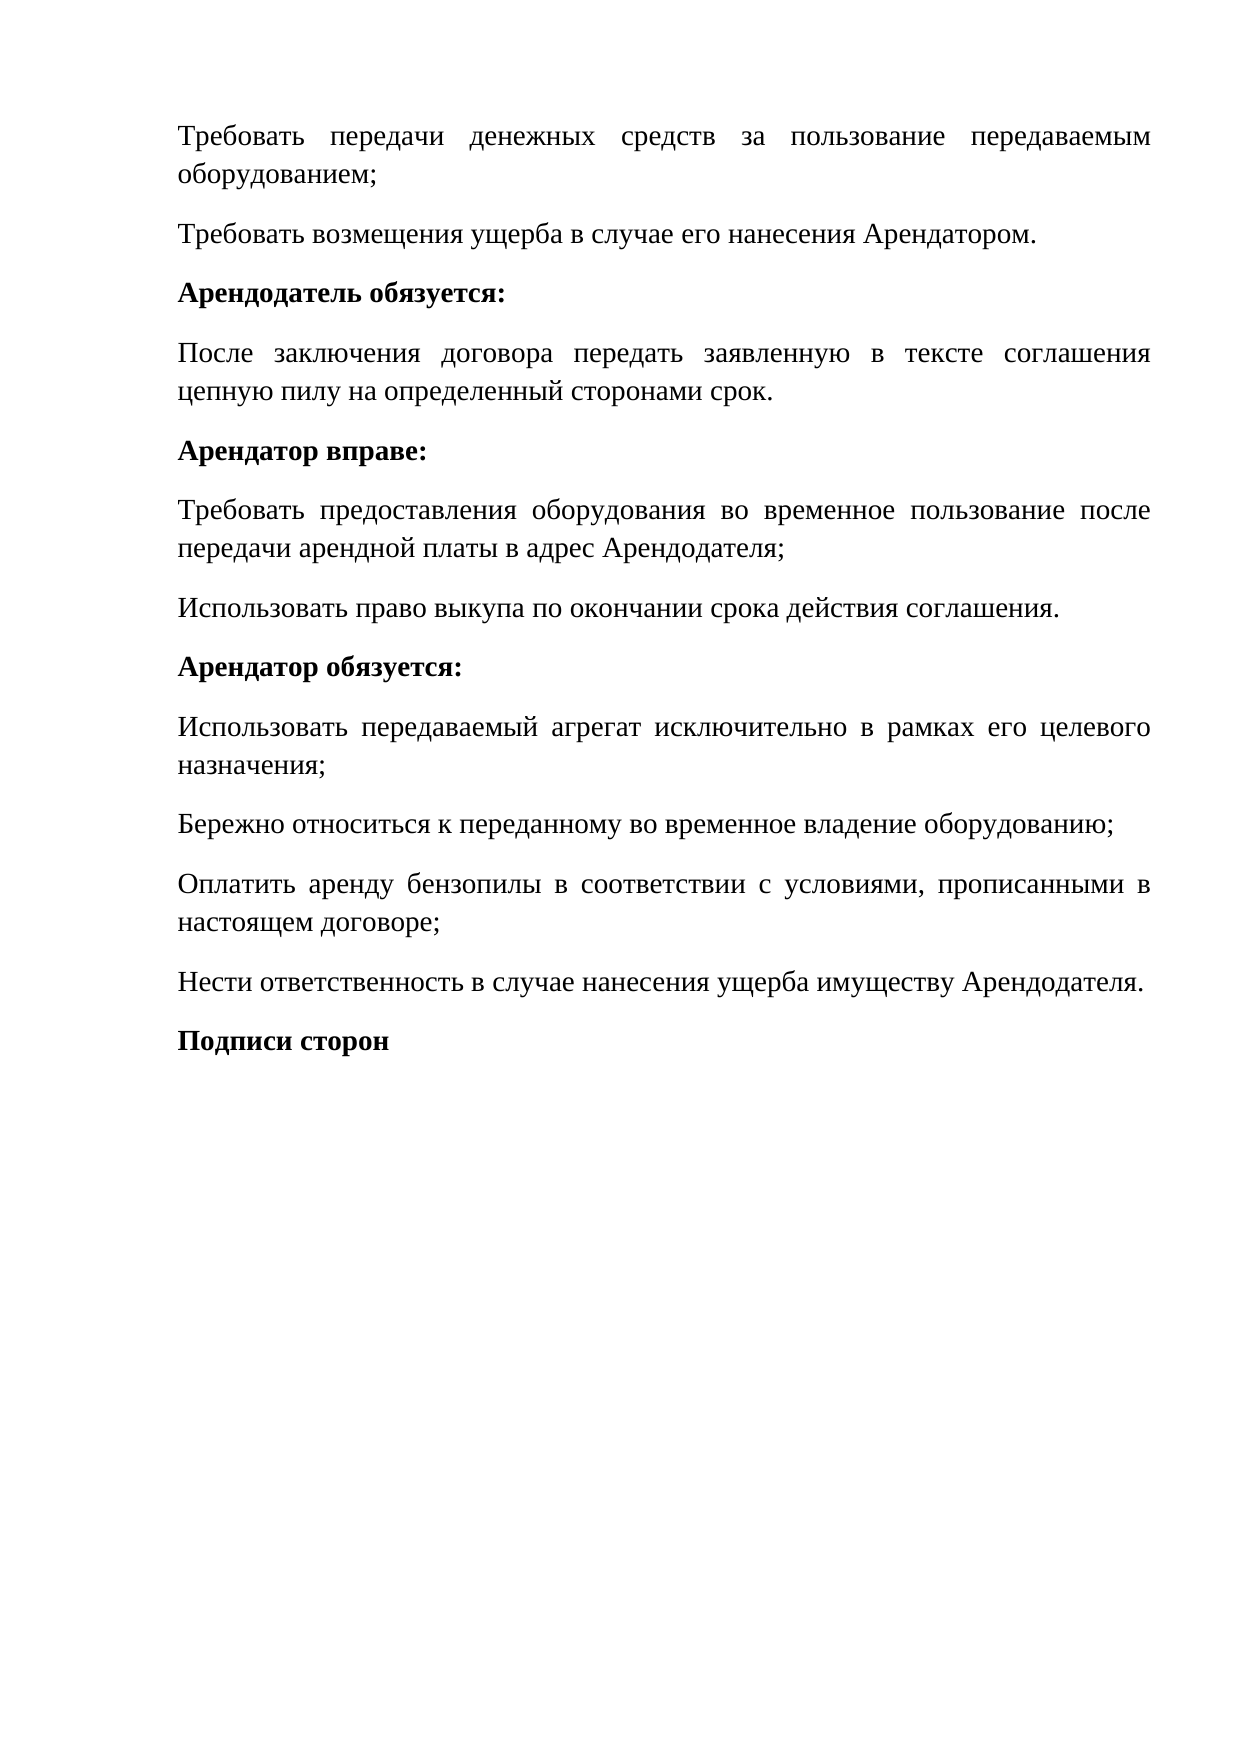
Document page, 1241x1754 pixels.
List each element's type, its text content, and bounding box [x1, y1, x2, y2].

text Подписи сторон [177, 1023, 1152, 1057]
text После заключения договора передать заявленную в тексте соглашения цепную пилу на определенный сторонами срок. [177, 335, 1152, 407]
text Оплатить аренду бензопилы в соответствии с условиями, прописанными в настоящем договоре; [177, 866, 1152, 938]
text Бережно относиться к переданному во временное владение оборудованию; [177, 807, 1152, 840]
text Требовать передачи денежных средств за пользование передаваемым оборудованием; [177, 118, 1152, 190]
text Арендодатель обязуется: [177, 275, 1152, 309]
text Использовать право выкупа по окончании срока действия соглашения. [177, 590, 1152, 623]
text Арендатор вправе: [177, 433, 1152, 466]
text Требовать предоставления оборудования во временное пользование после передачи арендной платы в адрес Арендодателя; [177, 492, 1152, 564]
text Нести ответственность в случае нанесения ущерба имуществу Арендодателя. [177, 964, 1152, 997]
text Арендатор обязуется: [177, 649, 1152, 683]
text Использовать передаваемый агрегат исключительно в рамках его целевого назначения; [177, 709, 1152, 781]
text Требовать возмещения ущерба в случае его нанесения Арендатором. [177, 216, 1152, 249]
